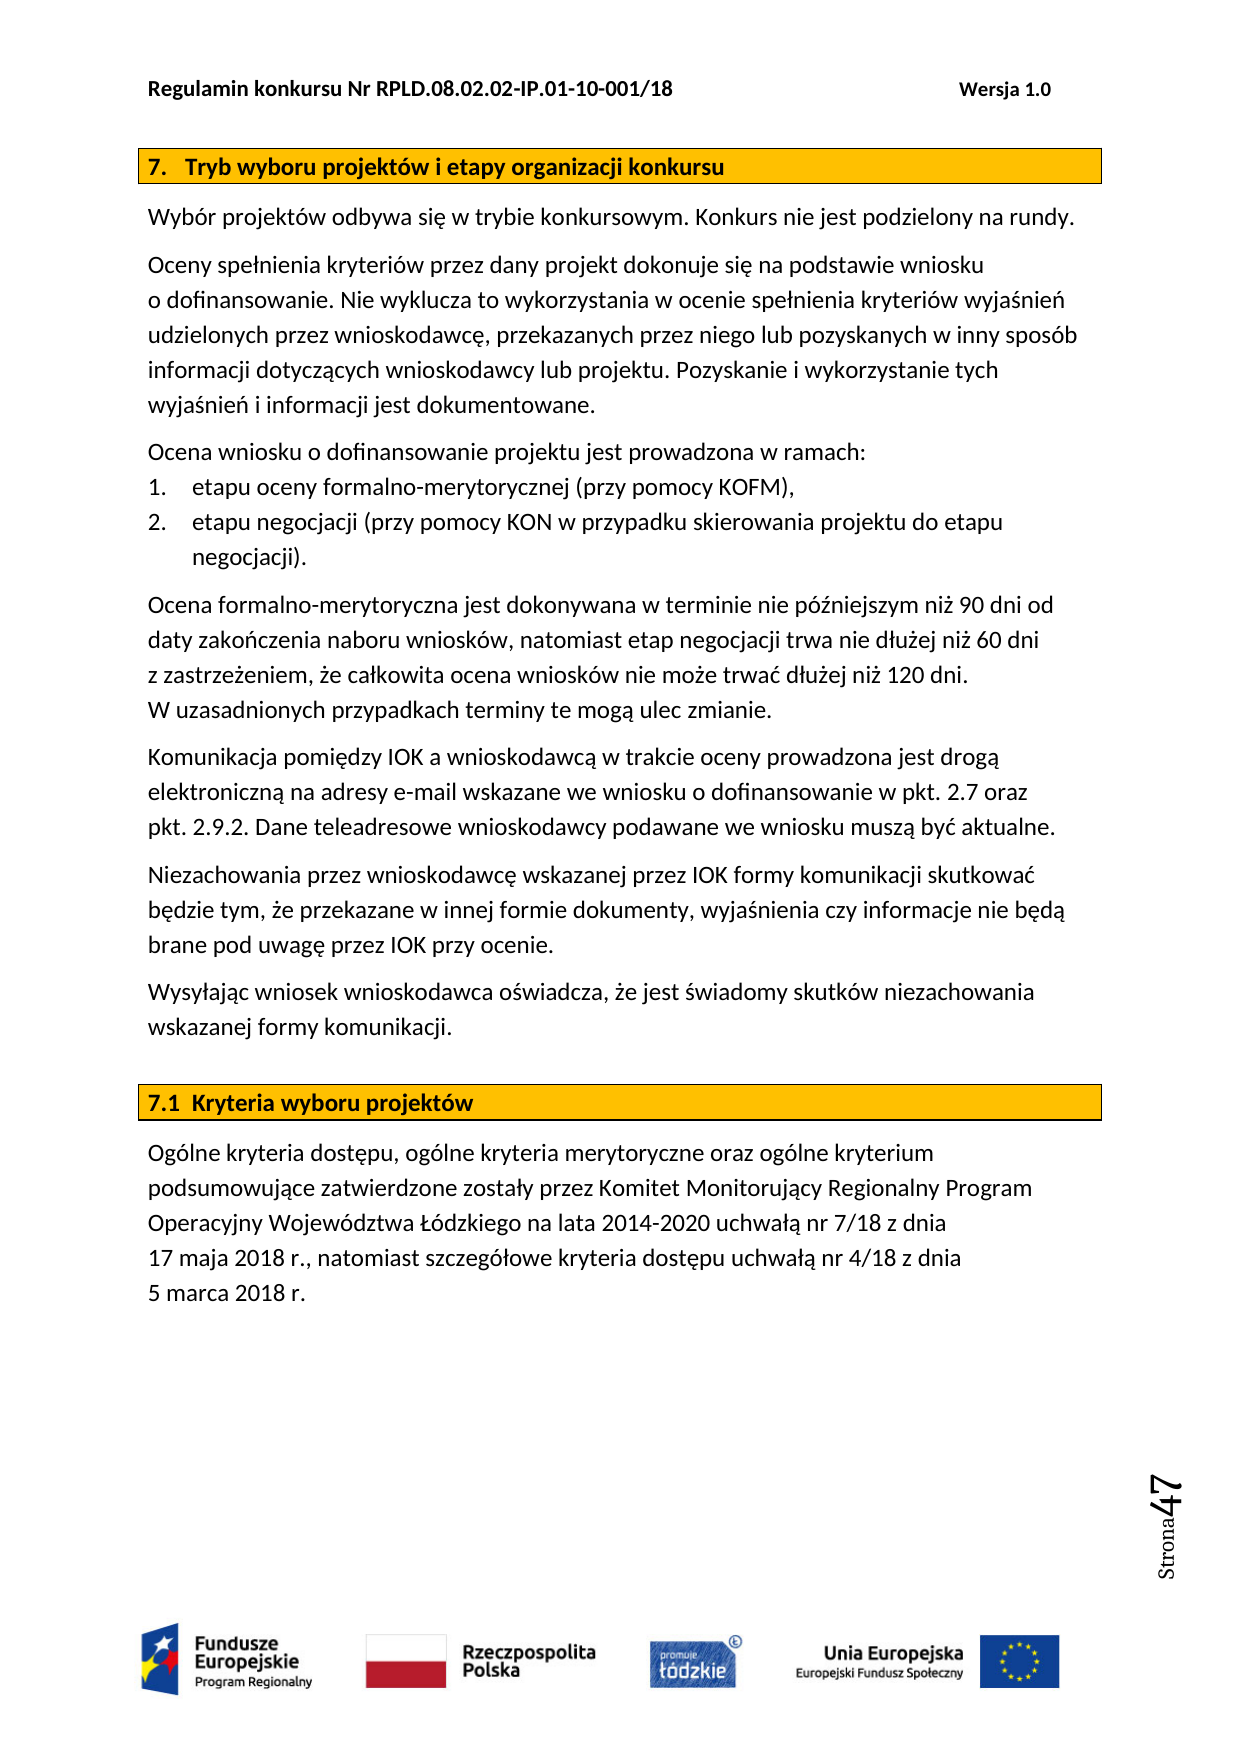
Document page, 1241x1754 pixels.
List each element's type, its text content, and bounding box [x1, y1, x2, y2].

list etapu negocjacji (przy pomocy KON w przypadku skierowania projektu do etapu negocjacji). [148, 506, 1093, 572]
list Tryb wyboru projektów i etapy organizacji konkursu [139, 149, 1101, 183]
text Oceny spełnienia kryteriów przez dany projekt dokonuje się na podstawie wniosku o dofinansowanie. Nie wyklucza to wykorzystania w ocenie spełnienia kryteriów wyjaśnień udzielonych przez wnioskodawcę, przekazanych przez niego lub pozyskanych w inny sposób informacji dotyczących wnioskodawcy lub projektu. Pozyskanie i wykorzystanie tych wyjaśnień i informacji jest dokumentowane. [148, 249, 1093, 419]
picture [53, 1561, 1105, 1751]
text Komunikacja pomiędzy IOK a wnioskodawcą w trakcie oceny prowadzona jest drogą elektroniczną na adresy e-mail wskazane we wniosku o dofinansowanie w pkt. 2.7 oraz pkt. 2.9.2. Dane teleadresowe wnioskodawcy podawane we wniosku muszą być aktualne. [148, 741, 1093, 842]
text Ogólne kryteria dostępu, ogólne kryteria merytoryczne oraz ogólne kryterium podsumowujące zatwierdzone zostały przez Komitet Monitorujący Regionalny Program Operacyjny Województwa Łódzkiego na lata 2014-2020 uchwałą nr 7/18 z dnia 17 maja 2018 r., natomiast szczegółowe kryteria dostępu uchwałą nr 4/18 z dnia 5 marca 2018 r. [148, 1138, 1093, 1308]
text Wybór projektów odbywa się w trybie konkursowym. Konkurs nie jest podzielony na rundy. [148, 201, 1093, 232]
list Niezachowania przez wnioskodawcę wskazanej przez IOK formy komunikacji skutkować będzie tym, że przekazane w innej formie dokumenty, wyjaśnienia czy informacje nie będą brane pod uwagę przez IOK przy ocenie. [148, 859, 1093, 959]
text Ocena wniosku o dofinansowanie projektu jest prowadzona w ramach: [148, 436, 1093, 467]
text Wysyłając wniosek wnioskodawca oświadcza, że jest świadomy skutków niezachowania wskazanej formy komunikacji. [148, 976, 1093, 1042]
text Ocena formalno-merytoryczna jest dokonywana w terminie nie późniejszym niż 90 dni od daty zakończenia naboru wniosków, natomiast etap negocjacji trwa nie dłużej niż 60 dni z zastrzeżeniem, że całkowita ocena wniosków nie może trwać dłużej niż 120 dni. W uzasadnionych przypadkach terminy te mogą ulec zmianie. [148, 589, 1093, 724]
list etapu oceny formalno-merytorycznej (przy pomocy KOFM), [148, 471, 1093, 502]
list Kryteria wyboru projektów [139, 1085, 1101, 1119]
